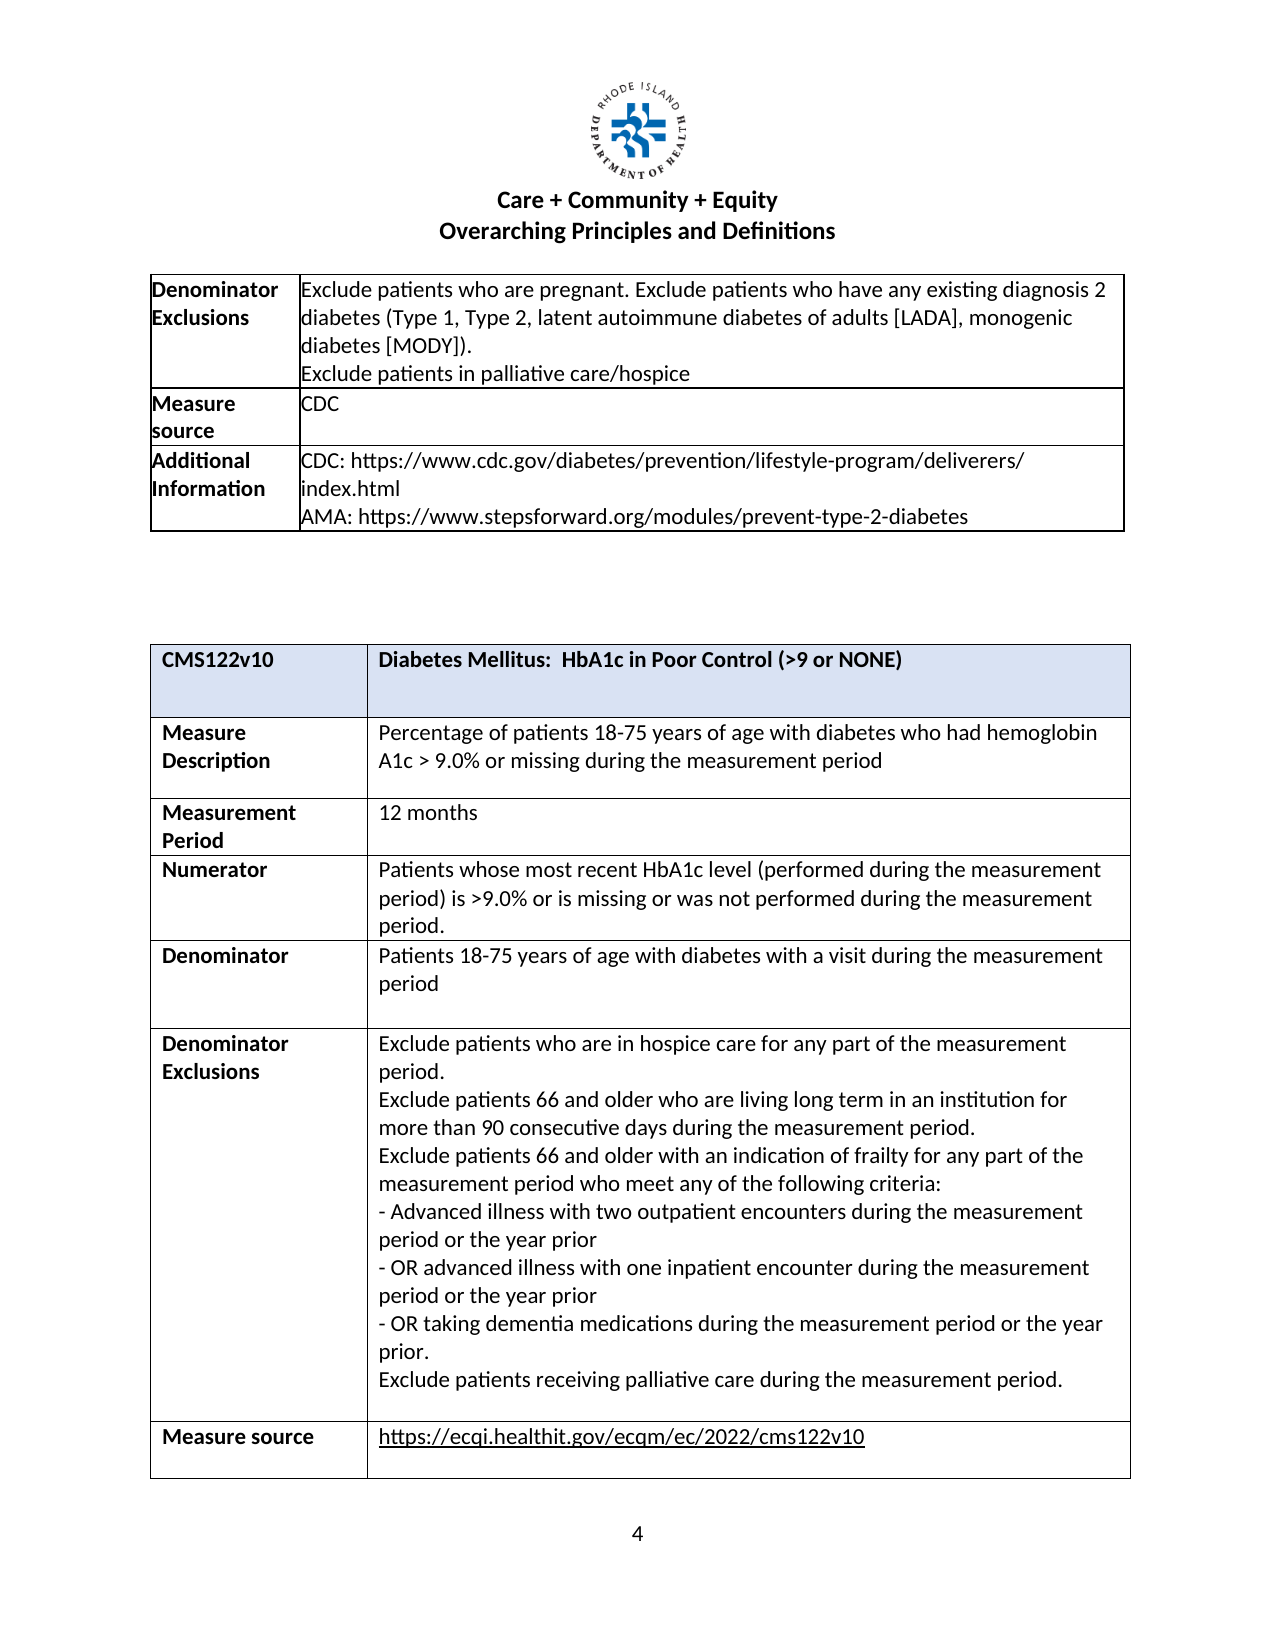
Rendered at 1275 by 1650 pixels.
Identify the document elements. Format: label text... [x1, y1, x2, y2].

table_cell Patients whose most recent HbA1c level (performed during the measurement period) is >9.0% or is missing or was not performed during the measurement period. [368, 856, 1130, 940]
table_cell Additional Information [152, 446, 299, 530]
table_cell Exclude patients who are pregnant. Exclude patients who have any existing diagnosis 2 diabetes (Type 1, Type 2, latent autoimmune diabetes of adults [LADA], monogenic diabetes [MODY]). Exclude patients in palliative care/hospice [301, 275, 1123, 387]
table_cell 12 months [368, 799, 1130, 854]
table_cell Numerator [151, 856, 367, 940]
table_cell CDC [301, 389, 1123, 445]
table_cell Measure source [151, 1422, 367, 1478]
table_cell Denominator [151, 941, 367, 1028]
table_cell Measurement Period [151, 799, 367, 854]
table_cell Measure Description [151, 718, 367, 797]
picture [581, 75, 694, 185]
table_cell Percentage of patients 18-75 years of age with diabetes who had hemoglobin A1c > 9.0% or missing during the measurement period [368, 718, 1130, 797]
table_header Diabetes Mellitus: HbA1c in Poor Control (>9 or NONE) [368, 645, 1130, 717]
table_cell Exclude patients who are in hospice care for any part of the measurement period. Exclude patients 66 and older who are living long term in an institution for more than 90 consecutive days during the measurement period. Exclude patients 66 and older with an indication of frailty for any part of the measurement period who meet any of the following criteria: - Advanced illness with two outpatient encounters during the measurement period or the year prior - OR advanced illness with one inpatient encounter during the measurement period or the year prior - OR taking dementia medications during the measurement period or the year prior. Exclude patients receiving palliative care during the measurement period. [368, 1029, 1130, 1421]
table_cell Patients 18-75 years of age with diabetes with a visit during the measurement period [368, 941, 1130, 1028]
table_header CMS122v10 [151, 645, 367, 717]
table_cell Denominator Exclusions [152, 275, 299, 387]
table_cell https://ecqi.healthit.gov/ecqm/ec/2022/cms122v10 [368, 1422, 1130, 1478]
table_cell Denominator Exclusions [151, 1029, 367, 1421]
table_cell Measure source [152, 389, 299, 445]
table_cell CDC: https://www.cdc.gov/diabetes/prevention/lifestyle-program/deliverers/index.html AMA: https://www.stepsforward.org/modules/prevent-type-2-diabetes [301, 446, 1123, 530]
